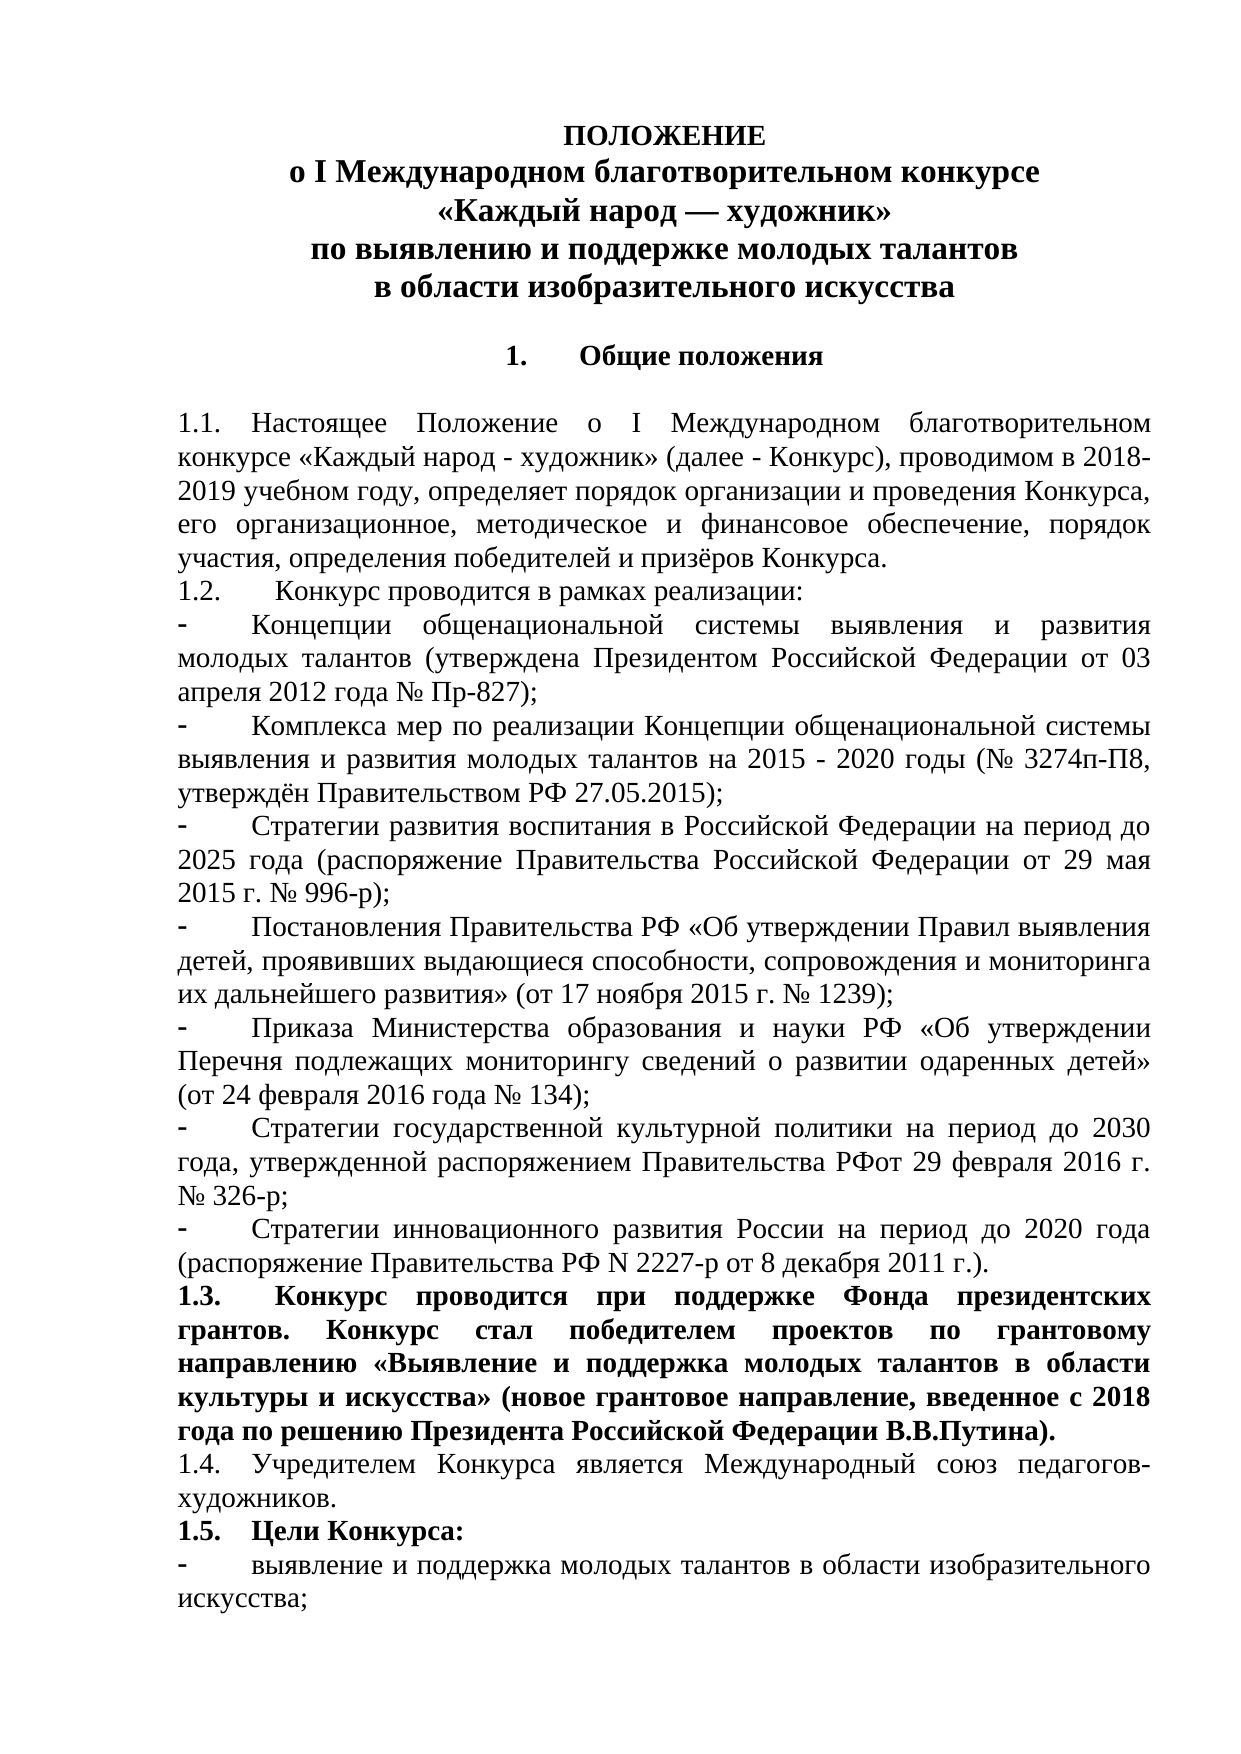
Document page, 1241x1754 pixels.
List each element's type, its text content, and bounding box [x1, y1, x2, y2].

text о I Международном благотворительном конкурсе [177, 152, 1152, 190]
list Конкурс проводится при поддержке Фонда президентских грантов. Конкурс стал победителем проектов по грантовому направлению «Выявление и поддержка молодых талантов в области культуры и искусства» (новое грантовое направление, введенное с 2018 года по решению Президента Российской Федерации В.В.Путина). [177, 1278, 1152, 1446]
list Учредителем Конкурса является Международный союз педагогов-художников. [177, 1446, 1152, 1513]
text в области изобразительного искусства [177, 267, 1152, 305]
list Стратегии государственной культурной политики на период до 2030 года, утвержденной распоряжением Правительства РФот 29 февраля 2016 г. № 326-р; [177, 1111, 1152, 1211]
list Цели Конкурса: [177, 1513, 1152, 1547]
list Общие положения [177, 338, 1152, 372]
list выявление и поддержка молодых талантов в области изобразительного искусства; [177, 1547, 1152, 1614]
text ПОЛОЖЕНИЕ [177, 118, 1152, 152]
list Стратегии развития воспитания в Российской Федерации на период до 2025 года (распоряжение Правительства Российской Федерации от 29 мая 2015 г. № 996-р); [177, 808, 1152, 909]
list Настоящее Положение о I Международном благотворительном конкурсе «Каждый народ - художник» (далее - Конкурс), проводимом в 2018-2019 учебном году, определяет порядок организации и проведения Конкурса, его организационное, методическое и финансовое обеспечение, порядок участия, определения победителей и призёров Конкурса. [177, 406, 1152, 573]
list Конкурс проводится в рамках реализации: [177, 573, 1152, 607]
text «Каждый народ — художник» [177, 190, 1152, 228]
text по выявлению и поддержке молодых талантов [177, 228, 1152, 267]
list Концепции общенациональной системы выявления и развития молодых талантов (утверждена Президентом Российской Федерации от 03 апреля 2012 года № Пр-827); [177, 607, 1152, 708]
list Постановления Правительства РФ «Об утверждении Правил выявления детей, проявивших выдающиеся способности, сопровождения и мониторинга их дальнейшего развития» (от 17 ноября 2015 г. № 1239); [177, 909, 1152, 1010]
list Стратегии инновационного развития России на период до 2020 года (распоряжение Правительства РФ N 2227-р от 8 декабря 2011 г.). [177, 1211, 1152, 1278]
list Приказа Министерства образования и науки РФ «Об утверждении Перечня подлежащих мониторингу сведений о развитии одаренных детей» (от 24 февраля 2016 года № 134); [177, 1010, 1152, 1111]
list Комплекса мер по реализации Концепции общенациональной системы выявления и развития молодых талантов на 2015 - 2020 годы (№ 3274п-П8, утверждён Правительством РФ 27.05.2015); [177, 708, 1152, 808]
